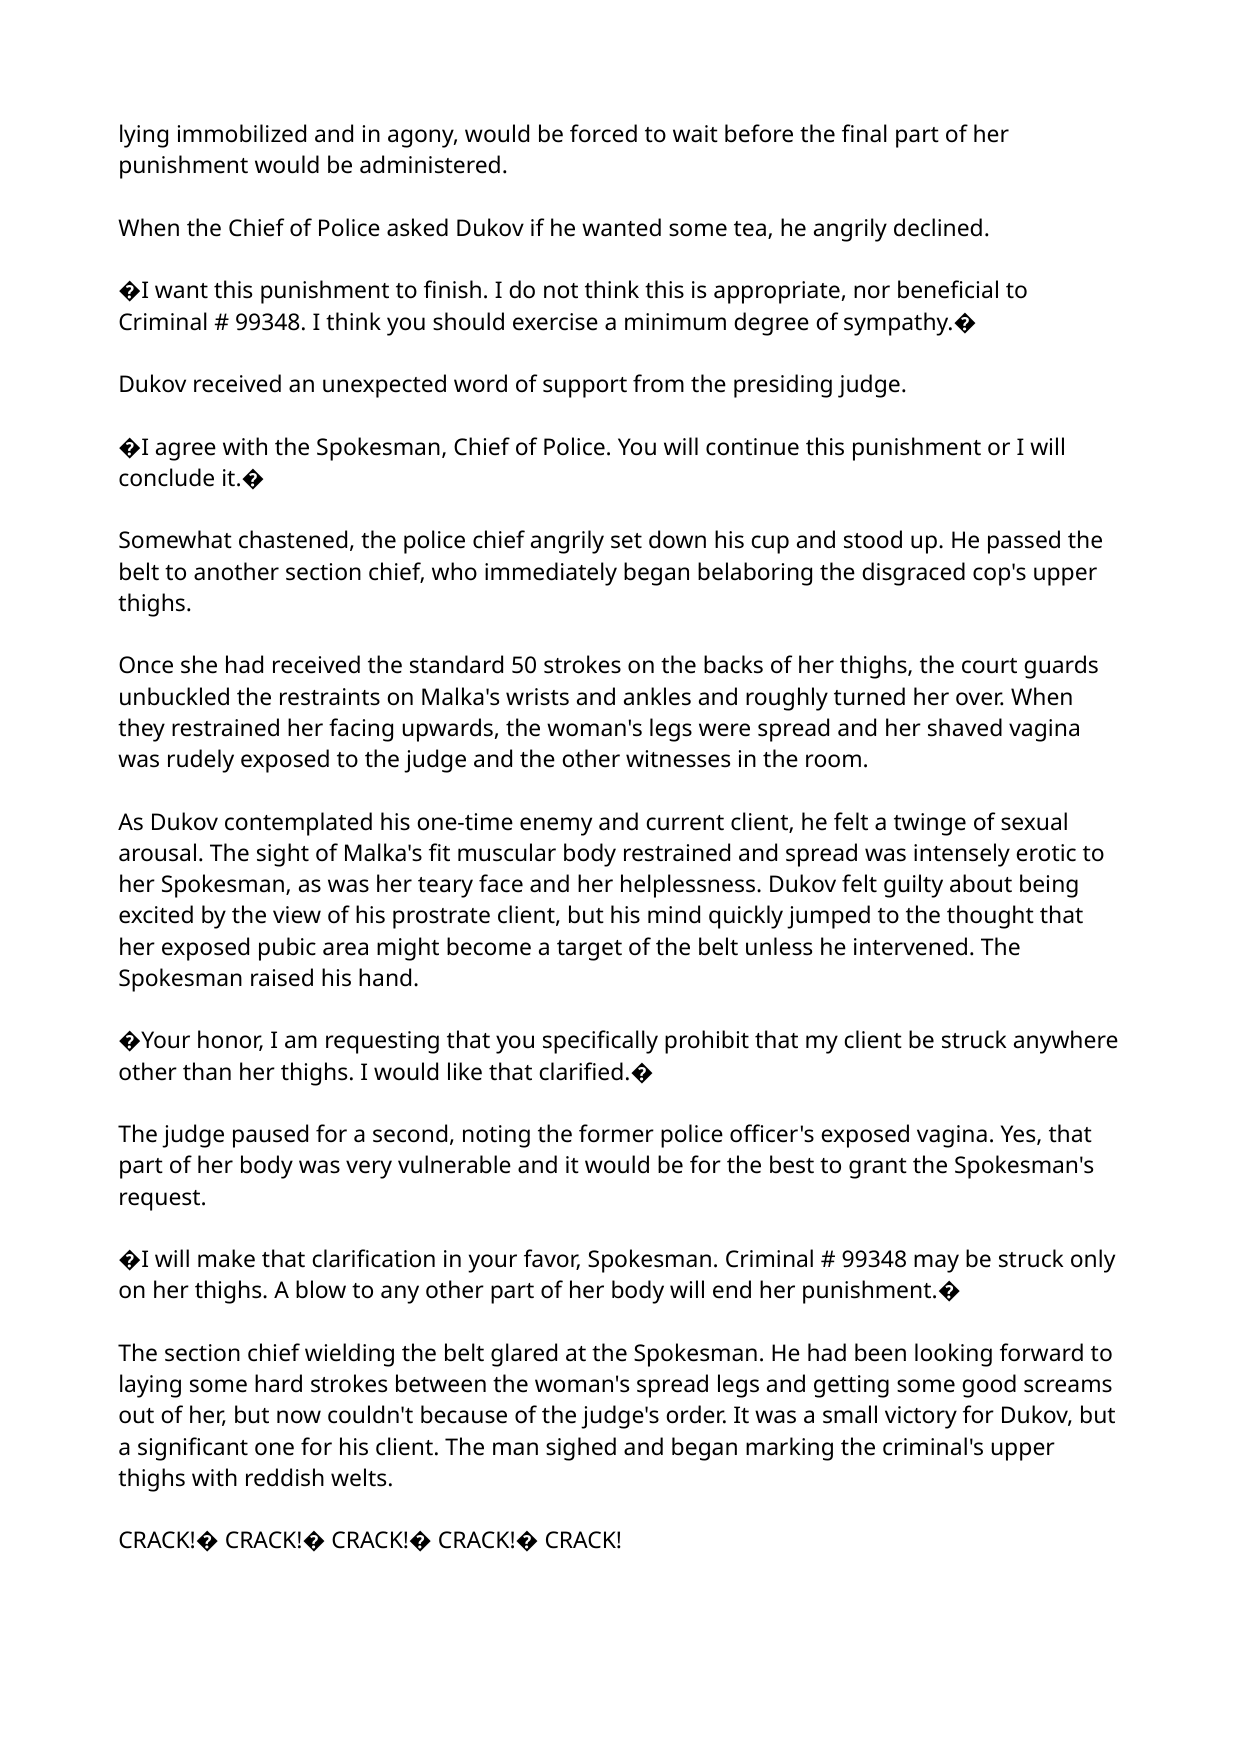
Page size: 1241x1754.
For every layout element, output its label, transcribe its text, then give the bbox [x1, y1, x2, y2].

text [118, 118, 1122, 181]
text CRACK!� CRACK!� CRACK!� CRACK!� CRACK! [118, 1524, 1122, 1556]
text �I will make that clarification in your favor, Spokesman. Criminal # 99348 may be struck only on her thighs. A blow to any other part of her body will end her punishment.� [118, 1243, 1122, 1306]
text When the Chief of Police asked Dukov if he wanted some tea, he angrily declined. [118, 212, 1122, 243]
text The judge paused for a second, noting the former police officer's exposed vagina. Yes, that part of her body was very vulnerable and it would be for the best to grant the Spokesman's request. [118, 1118, 1122, 1212]
text �Your honor, I am requesting that you specifically prohibit that my client be struck anywhere other than her thighs. I would like that clarified.� [118, 1024, 1122, 1087]
text �I want this punishment to finish. I do not think this is appropriate, nor beneficial to Criminal # 99348. I think you should exercise a minimum degree of sympathy.� [118, 274, 1122, 337]
text Once she had received the standard 50 strokes on the backs of her thighs, the court guards unbuckled the restraints on Malka's wrists and ankles and roughly turned her over. When they restrained her facing upwards, the woman's legs were spread and her shaved vagina was rudely exposed to the judge and the other witnesses in the room. [118, 649, 1122, 774]
text As Dukov contemplated his one-time enemy and current client, he felt a twinge of sexual arousal. The sight of Malka's fit muscular body restrained and spread was intensely erotic to her Spokesman, as was her teary face and her helplessness. Dukov felt guilty about being excited by the view of his prostrate client, but his mind quickly jumped to the thought that her exposed pubic area might become a target of the belt unless he intervened. The Spokesman raised his hand. [118, 806, 1122, 993]
text Somewhat chastened, the police chief angrily set down his cup and stood up. He passed the belt to another section chief, who immediately began belaboring the disgraced cop's upper thighs. [118, 524, 1122, 618]
text �I agree with the Spokesman, Chief of Police. You will continue this punishment or I will conclude it.� [118, 431, 1122, 493]
text The section chief wielding the belt glared at the Spokesman. He had been looking forward to laying some hard strokes between the woman's spread legs and getting some good screams out of her, but now couldn't because of the judge's order. It was a small victory for Dukov, but a significant one for his client. The man sighed and began marking the criminal's upper thighs with reddish welts. [118, 1337, 1122, 1493]
text Dukov received an unexpected word of support from the presiding judge. [118, 368, 1122, 399]
